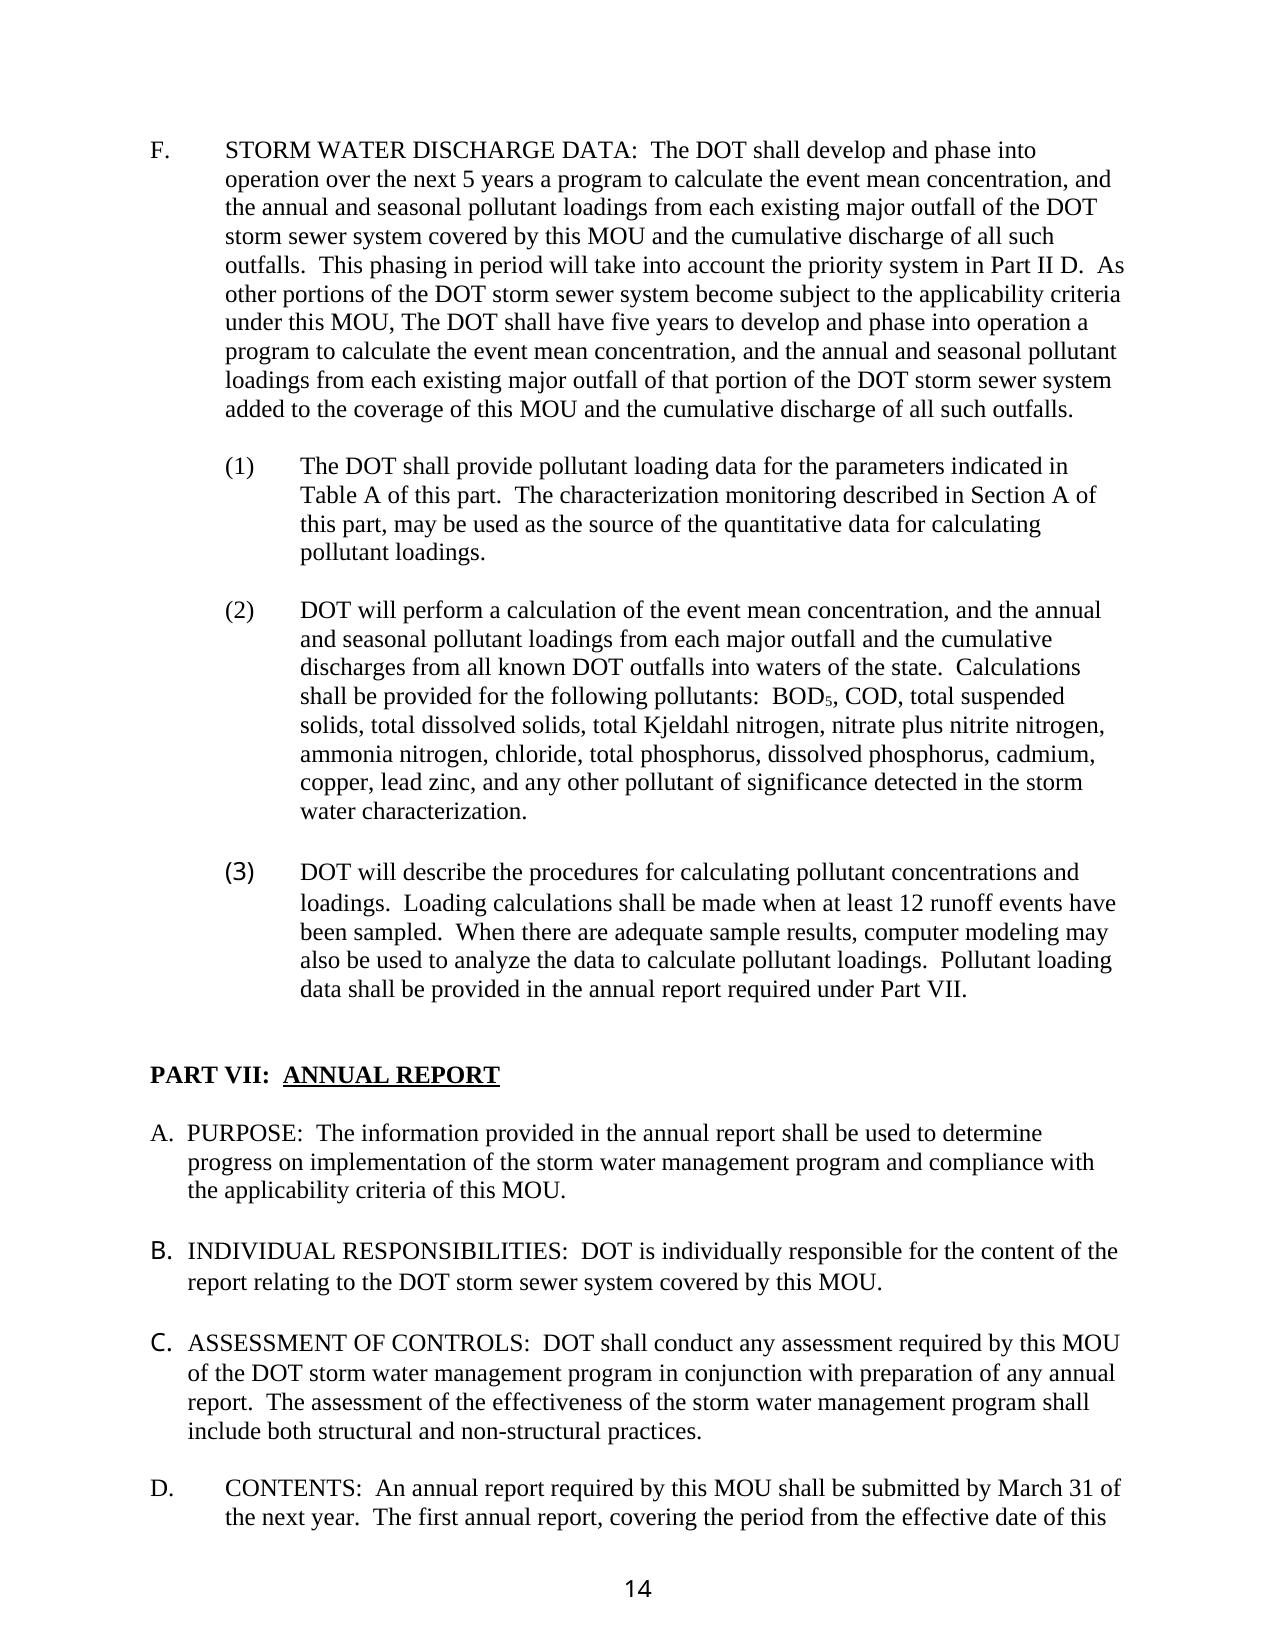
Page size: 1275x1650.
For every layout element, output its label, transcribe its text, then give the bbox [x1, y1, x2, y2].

text F. STORM WATER DISCHARGE DATA: The DOT shall develop and phase into operation over the next 5 years a program to calculate the event mean concentration, and the annual and seasonal pollutant loadings from each existing major outfall of the DOT storm sewer system covered by this MOU and the cumulative discharge of all such outfalls. This phasing in period will take into account the priority system in Part II D. As other portions of the DOT storm sewer system become subject to the applicability criteria under this MOU, The DOT shall have five years to develop and phase into operation a program to calculate the event mean concentration, and the annual and seasonal pollutant loadings from each existing major outfall of that portion of the DOT storm sewer system added to the coverage of this MOU and the cumulative discharge of all such outfalls. [150, 135, 1125, 422]
text (2) DOT will perform a calculation of the event mean concentration, and the annual and seasonal pollutant loadings from each major outfall and the cumulative discharges from all known DOT outfalls into waters of the state. Calculations shall be provided for the following pollutants: BOD5, COD, total suspended solids, total dissolved solids, total Kjeldahl nitrogen, nitrate plus nitrite nitrogen, ammonia nitrogen, chloride, total phosphorus, dissolved phosphorus, cadmium, copper, lead zinc, and any other pollutant of significance detected in the storm water characterization. [150, 595, 1125, 825]
list ASSESSMENT OF CONTROLS: DOT shall conduct any assessment required by this MOU of the DOT storm water management program in conjunction with preparation of any annual report. The assessment of the effectiveness of the storm water management program shall include both structural and non-structural practices. [150, 1324, 1125, 1445]
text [150, 1473, 1125, 1531]
list DOT will describe the procedures for calculating pollutant concentrations and loadings. Loading calculations shall be made when at least 12 runoff events have been sampled. When there are adequate sample results, computer modeling may also be used to analyze the data to calculate pollutant loadings. Pollutant loading data shall be provided in the annual report required under Part VII. [225, 854, 1125, 1003]
text A. PURPOSE: The information provided in the annual report shall be used to determine progress on implementation of the storm water management program and compliance with the applicability criteria of this MOU. [150, 1118, 1125, 1204]
text (1) The DOT shall provide pollutant loading data for the parameters indicated in Table A of this part. The characterization monitoring described in Section A of this part, may be used as the source of the quantitative data for calculating pollutant loadings. [150, 451, 1125, 566]
text PART VII: ANNUAL REPORT [150, 1060, 1125, 1089]
list INDIVIDUAL RESPONSIBILITIES: DOT is individually responsible for the content of the report relating to the DOT storm sewer system covered by this MOU. [150, 1233, 1125, 1296]
